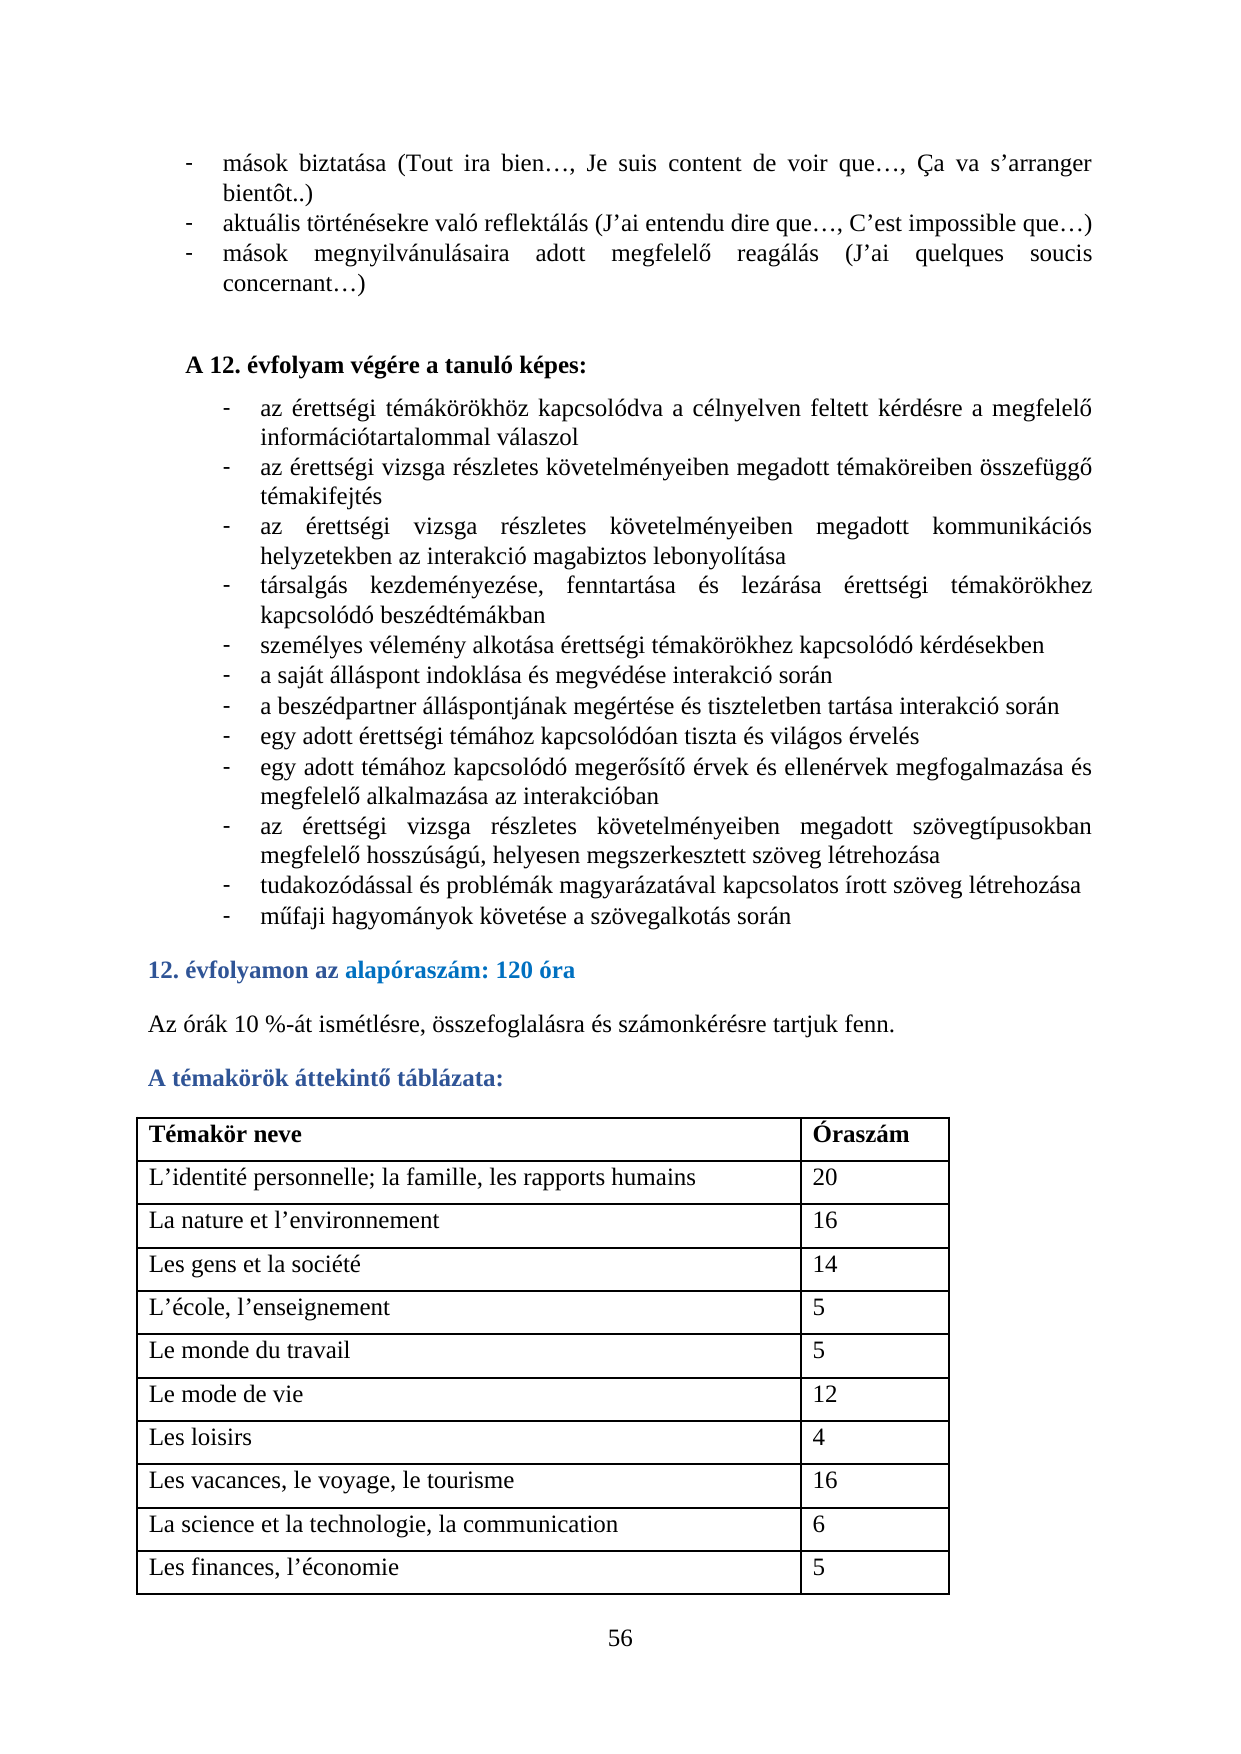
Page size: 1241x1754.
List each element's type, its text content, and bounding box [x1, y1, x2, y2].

table_cell Le monde du travail [138, 1335, 800, 1377]
list társalgás kezdeményezése, fenntartása és lezárása érettségi témakörökhez kapcsolódó beszédtémákban [223, 569, 1093, 629]
subtitle A témakörök áttekintő táblázata: [148, 1063, 1093, 1092]
text Az órák 10 %-át ismétlésre, összefoglalásra és számonkérésre tartjuk fenn. [148, 1009, 1093, 1038]
table_cell 5 [802, 1552, 948, 1593]
table_cell 16 [802, 1465, 948, 1507]
table_cell L’école, l’enseignement [138, 1292, 800, 1333]
table_cell Les loisirs [138, 1422, 800, 1463]
list egy adott érettségi témához kapcsolódóan tiszta és világos érvelés [223, 720, 1093, 751]
table_cell La nature et l’environnement [138, 1205, 800, 1247]
table_header Óraszám [802, 1119, 948, 1160]
table_cell 20 [802, 1162, 948, 1203]
table_cell L’identité personnelle; la famille, les rapports humains [138, 1162, 800, 1203]
list mások megnyilvánulásaira adott megfelelő reagálás (J’ai quelques soucis concernant…) [185, 237, 1093, 297]
table_cell Le mode de vie [138, 1379, 800, 1420]
table_cell Les finances, l’économie [138, 1552, 800, 1593]
table_cell Les vacances, le voyage, le tourisme [138, 1465, 800, 1507]
list személyes vélemény alkotása érettségi témakörökhez kapcsolódó kérdésekben [223, 629, 1093, 659]
list műfaji hagyományok követése a szövegalkotás során [223, 900, 1093, 930]
list az érettségi vizsga részletes követelményeiben megadott témaköreiben összefüggő témakifejtés [223, 451, 1093, 510]
table_cell 4 [802, 1422, 948, 1463]
list a beszédpartner álláspontjának megértése és tiszteletben tartása interakció során [223, 690, 1093, 720]
table_cell 5 [802, 1335, 948, 1377]
list az érettségi vizsga részletes követelményeiben megadott kommunikációs helyzetekben az interakció magabiztos lebonyolítása [223, 510, 1093, 569]
table_cell Les gens et la société [138, 1249, 800, 1290]
table_cell 12 [802, 1379, 948, 1420]
table_cell 14 [802, 1249, 948, 1290]
list a saját álláspont indoklása és megvédése interakció során [223, 659, 1093, 690]
table_cell La science et la technologie, la communication [138, 1509, 800, 1550]
list az érettségi vizsga részletes követelményeiben megadott szövegtípusokban megfelelő hosszúságú, helyesen megszerkesztett szöveg létrehozása [223, 810, 1093, 869]
list aktuális történésekre való reflektálás (J’ai entendu dire que…, C’est impossible que…) [185, 207, 1093, 237]
list tudakozódással és problémák magyarázatával kapcsolatos írott szöveg létrehozása [223, 869, 1093, 900]
list az érettségi témákörökhöz kapcsolódva a célnyelven feltett kérdésre a megfelelő információtartalommal válaszol [223, 392, 1093, 451]
subtitle 12. évfolyamon az alapóraszám: 120 óra [148, 955, 1093, 984]
table_cell 5 [802, 1292, 948, 1333]
text A 12. évfolyam végére a tanuló képes: [185, 350, 1093, 379]
table_cell 16 [802, 1205, 948, 1247]
table_cell 6 [802, 1509, 948, 1550]
list egy adott témához kapcsolódó megerősítő érvek és ellenérvek megfogalmazása és megfelelő alkalmazása az interakcióban [223, 751, 1093, 810]
table_header Témakör neve [138, 1119, 800, 1160]
list mások biztatása (Tout ira bien…, Je suis content de voir que…, Ça va s’arranger bientôt..) [185, 148, 1093, 207]
